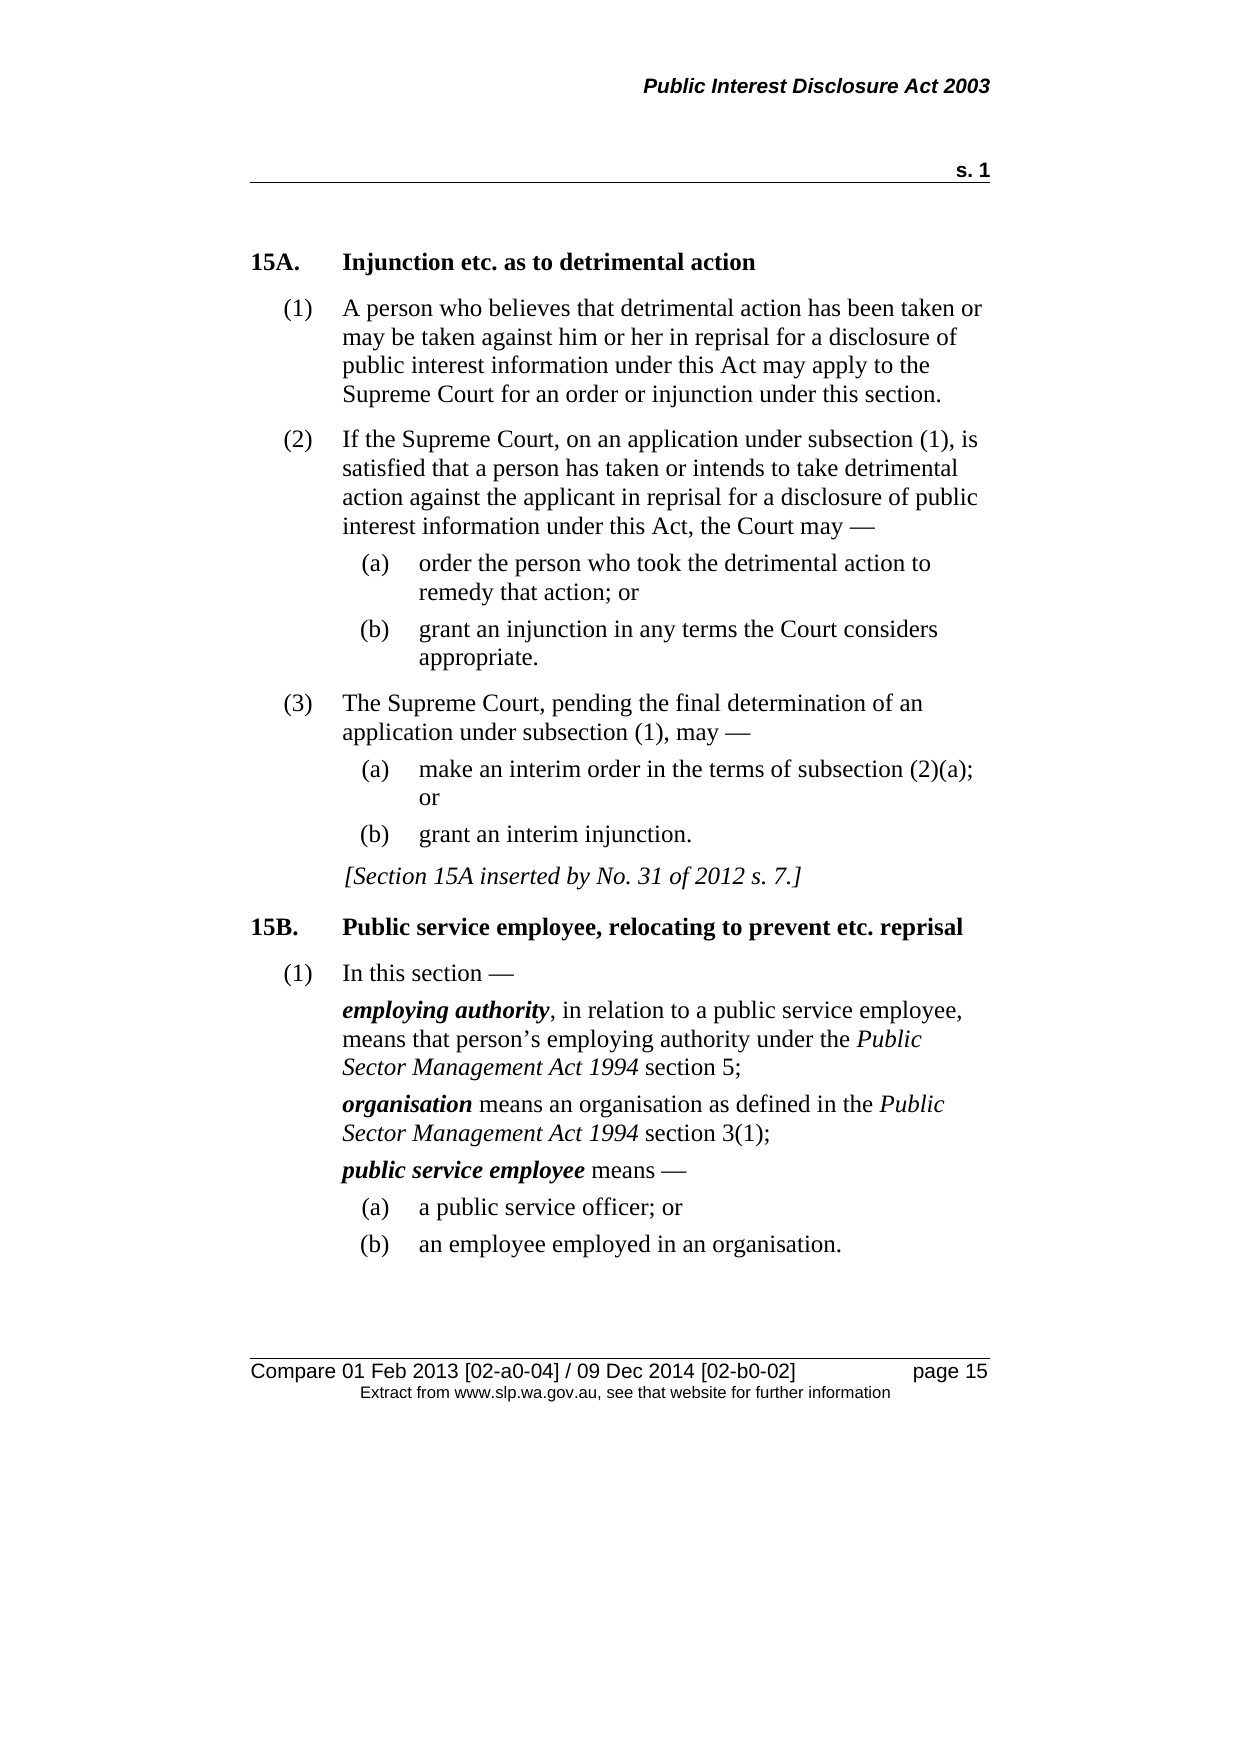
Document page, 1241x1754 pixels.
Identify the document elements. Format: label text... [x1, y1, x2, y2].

subtitle 15B. Public service employee, relocating to prevent etc. reprisal [250, 912, 990, 941]
text (1) A person who believes that detrimental action has been taken or may be taken against him or her in reprisal for a disclosure of public interest information under this Act may apply to the Supreme Court for an order or injunction under this section. [250, 293, 990, 408]
text (a) a public service officer; or [250, 1192, 990, 1221]
text public service employee means — [250, 1155, 990, 1184]
text (b) grant an interim injunction. [250, 819, 990, 848]
text (1) In this section — [250, 958, 990, 987]
subtitle 15A. Injunction etc. as to detrimental action [250, 247, 990, 276]
text (a) order the person who took the detrimental action to remedy that action; or [250, 548, 990, 605]
text [Section 15A inserted by No. 31 of 2012 s. 7.] [250, 861, 990, 889]
text (a) make an interim order in the terms of subsection (2)(a); or [250, 754, 990, 811]
text (b) an employee employed in an organisation. [250, 1229, 990, 1258]
text organisation means an organisation as defined in the Public Sector Management Act 1994 section 3(1); [250, 1089, 990, 1147]
text (2) If the Supreme Court, on an application under subsection (1), is satisfied that a person has taken or intends to take detrimental action against the applicant in reprisal for a disclosure of public interest information under this Act, the Court may — [250, 424, 990, 539]
text (b) grant an injunction in any terms the Court considers appropriate. [250, 614, 990, 671]
text employing authority, in relation to a public service employee, means that person’s employing authority under the Public Sector Management Act 1994 section 5; [250, 995, 990, 1081]
text (3) The Supreme Court, pending the final determination of an application under subsection (1), may — [250, 688, 990, 745]
